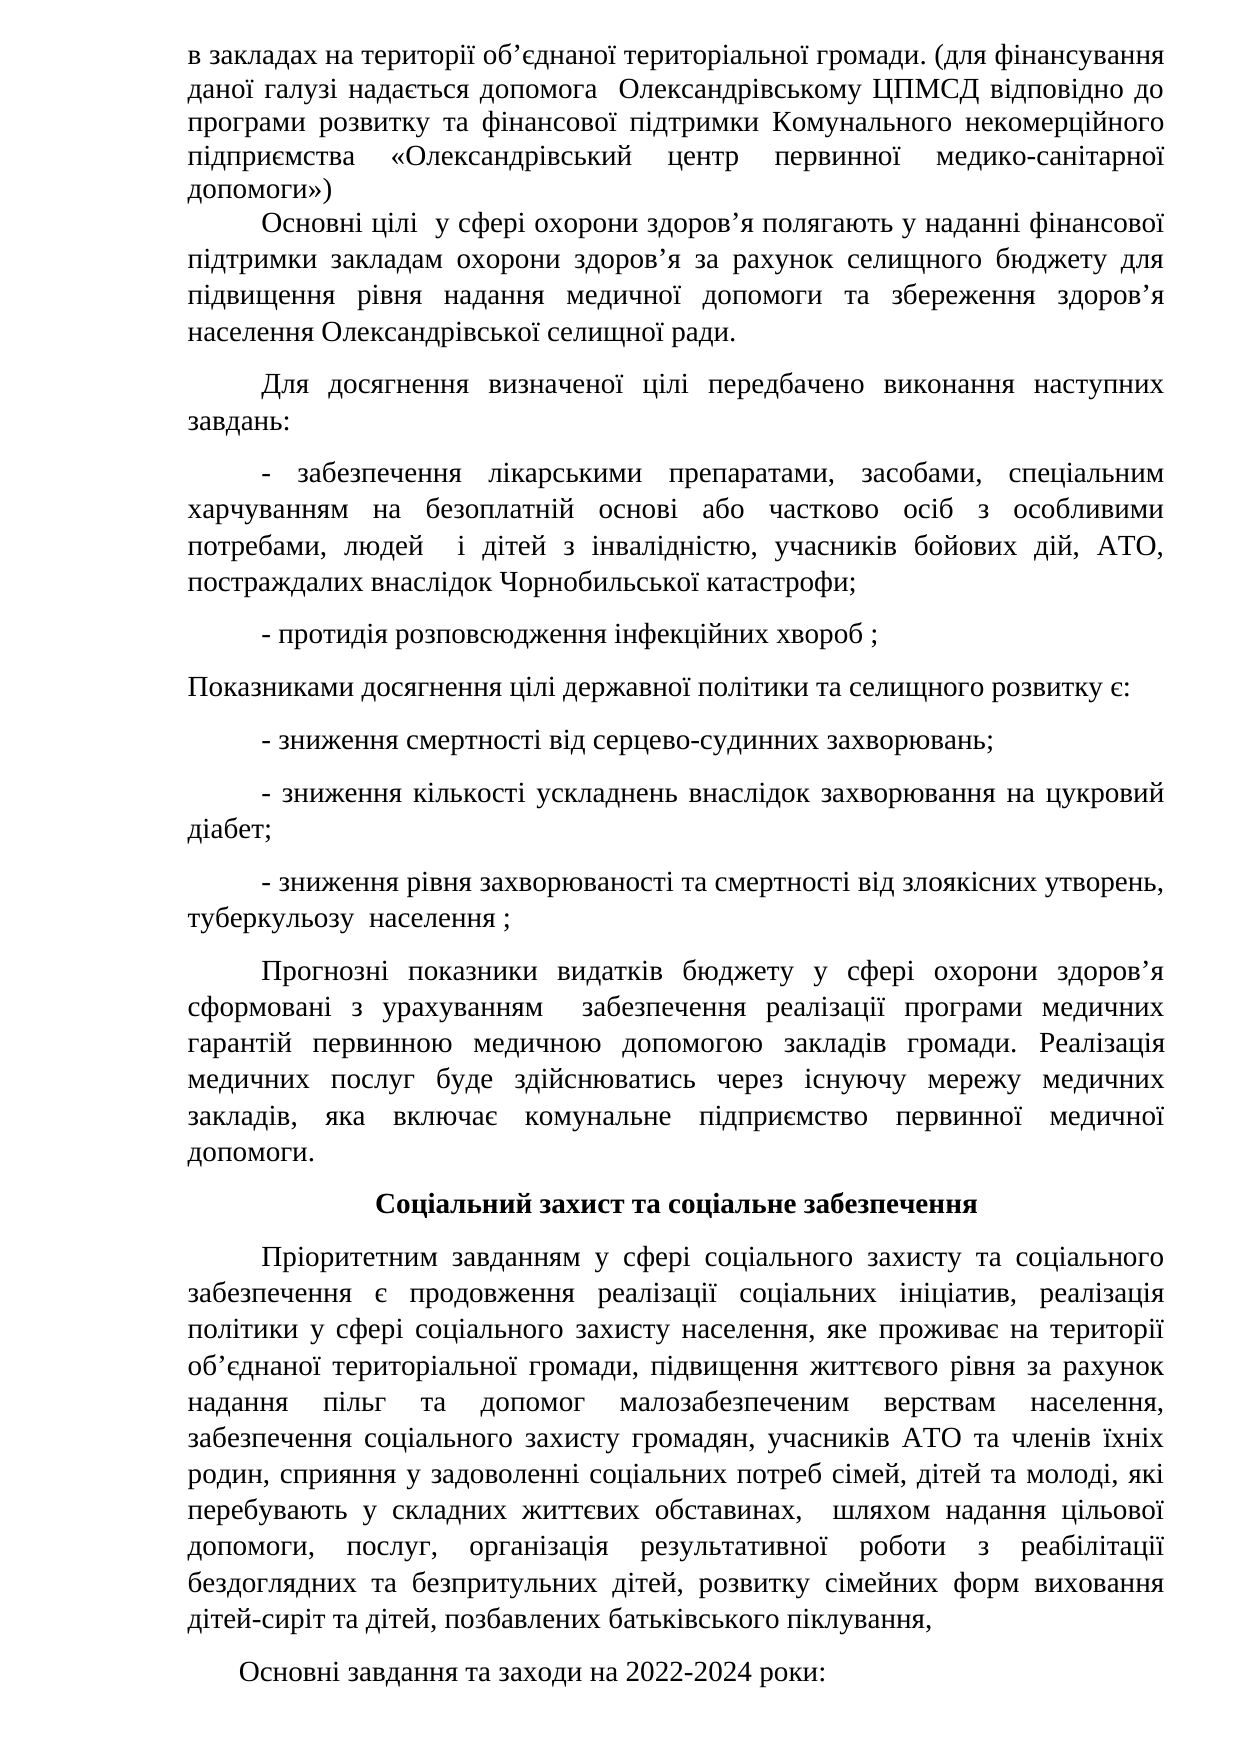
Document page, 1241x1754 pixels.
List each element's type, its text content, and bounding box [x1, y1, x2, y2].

text Соціальний захист та соціальне забезпечення [187, 1187, 1165, 1220]
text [187, 37, 1165, 205]
text Показниками досягнення цілі державної політики та селищного розвитку є: [187, 669, 1165, 703]
text Основні цілі у сфері охорони здоров’я полягають у наданні фінансової підтримки закладам охорони здоров’я за рахунок селищного бюджету для підвищення рівня надання медичної допомоги та збереження здоров’я населення Олександрівської селищної ради. [187, 205, 1165, 347]
text - протидія розповсюдження інфекційних хвороб ; [187, 617, 1165, 650]
text - зниження рівня захворюваності та смертності від злоякісних утворень, туберкульозу населення ; [187, 864, 1165, 934]
text Основні завдання та заходи на 2022-2024 роки: [187, 1654, 1165, 1687]
text Прогнозні показники видатків бюджету у сфері охорони здоров’я сформовані з урахуванням забезпечення реалізації програми медичних гарантій первинною медичною допомогою закладів громади. Реалізація медичних послуг буде здійснюватись через існуючу мережу медичних закладів, яка включає комунальне підприємство первинної медичної допомоги. [187, 953, 1165, 1167]
text Пріоритетним завданням у сфері соціального захисту та соціального забезпечення є продовження реалізації соціальних ініціатив, реалізація політики у сфері соціального захисту населення, яке проживає на території об’єднаної територіальної громади, підвищення життєвого рівня за рахунок надання пільг та допомог малозабезпеченим верствам населення, забезпечення соціального захисту громадян, учасників АТО та членів їхніх родин, сприяння у задоволенні соціальних потреб сімей, дітей та молоді, які перебувають у складних життєвих обставинах, шляхом надання цільової допомоги, послуг, організація результативної роботи з реабілітації бездоглядних та безпритульних дітей, розвитку сімейних форм виховання дітей-сиріт та дітей, позбавлених батьківського піклування, [187, 1239, 1165, 1634]
text - забезпечення лікарськими препаратами, засобами, спеціальним харчуванням на безоплатній основі або частково осіб з особливими потребами, людей і дітей з інвалідністю, учасників бойових дій, АТО, постраждалих внаслідок Чорнобильської катастрофи; [187, 455, 1165, 597]
text Для досягнення визначеної цілі передбачено виконання наступних завдань: [187, 366, 1165, 436]
text - зниження смертності від серцево-судинних захворювань; [187, 722, 1165, 756]
text - зниження кількості ускладнень внаслідок захворювання на цукровий діабет; [187, 775, 1165, 845]
